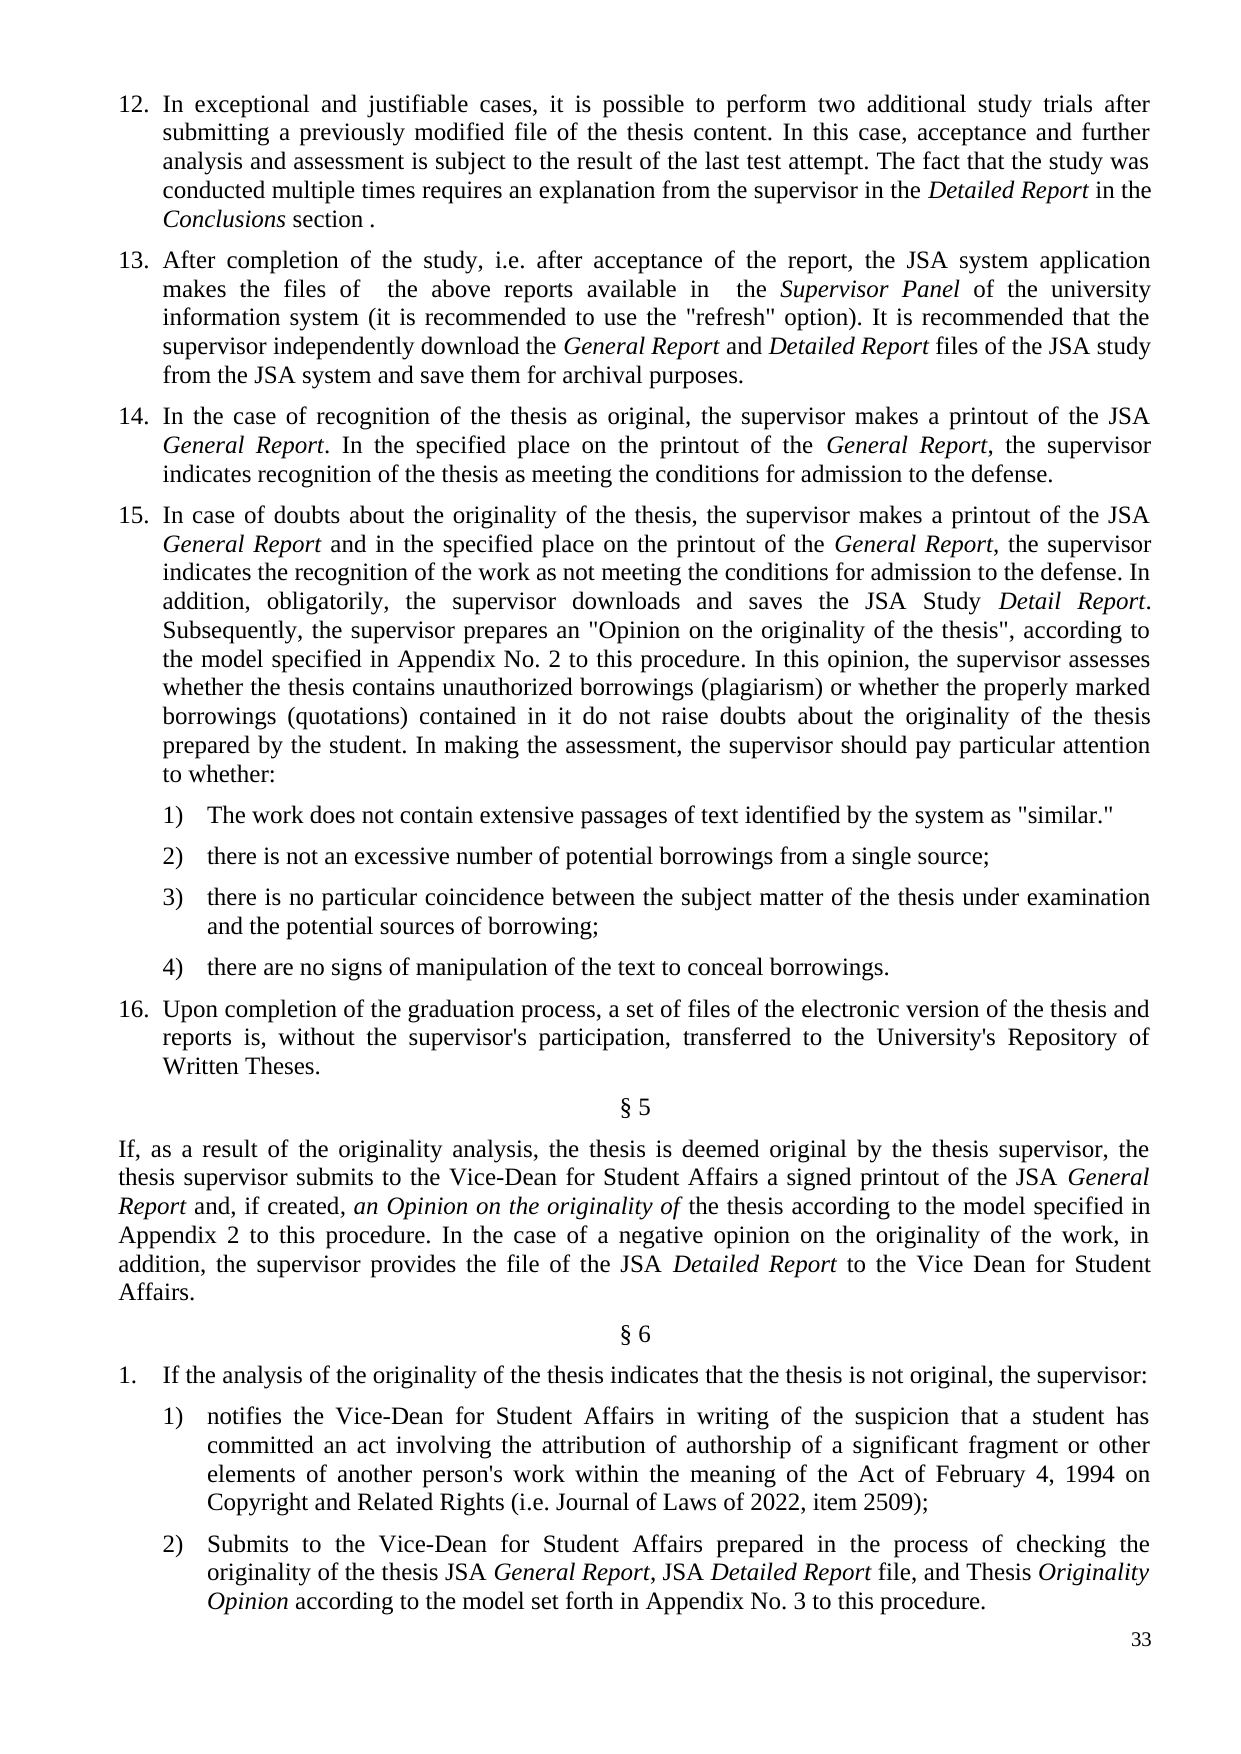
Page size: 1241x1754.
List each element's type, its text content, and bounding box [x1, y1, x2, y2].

list § 5 [118, 1092, 1152, 1121]
text 15. In case of doubts about the originality of the thesis, the supervisor makes a printout of the JSA General Report and in the specified place on the printout of the General Report, the supervisor indicates the recognition of the work as not meeting the conditions for admission to the defense. In addition, obligatorily, the supervisor downloads and saves the JSA Study Detail Report. Subsequently, the supervisor prepares an "Opinion on the originality of the thesis", according to the model specified in Appendix No. 2 to this procedure. In this opinion, the supervisor assesses whether the thesis contains unauthorized borrowings (plagiarism) or whether the properly marked borrowings (quotations) contained in it do not raise doubts about the originality of the thesis prepared by the student. In making the assessment, the supervisor should pay particular attention to whether: [118, 500, 1152, 787]
text 3) there is no particular coincidence between the subject matter of the thesis under examination and the potential sources of borrowing; [162, 882, 1152, 940]
list If, as a result of the originality analysis, the thesis is deemed original by the thesis supervisor, the thesis supervisor submits to the Vice-Dean for Student Affairs a signed printout of the JSA General Report and, if created, an Opinion on the originality of the thesis according to the model specified in Appendix 2 to this procedure. In the case of a negative opinion on the originality of the work, in addition, the supervisor provides the file of the JSA Detailed Report to the Vice Dean for Student Affairs. [118, 1134, 1152, 1306]
text 14. In the case of recognition of the thesis as original, the supervisor makes a printout of the JSA General Report. In the specified place on the printout of the General Report, the supervisor indicates recognition of the thesis as meeting the conditions for admission to the defense. [118, 401, 1152, 487]
text 2) Submits to the Vice-Dean for Student Affairs prepared in the process of checking the originality of the thesis JSA General Report, JSA Detailed Report file, and Thesis Originality Opinion according to the model set forth in Appendix No. 3 to this procedure. [162, 1529, 1152, 1615]
text 1) notifies the Vice-Dean for Student Affairs in writing of the suspicion that a student has committed an act involving the attribution of authorship of a significant fragment or other elements of another person's work within the meaning of the Act of February 4, 1994 on Copyright and Related Rights (i.e. Journal of Laws of 2022, item 2509); [162, 1401, 1152, 1516]
text 4) there are no signs of manipulation of the text to conceal borrowings. [162, 952, 1152, 981]
text 2) there is not an excessive number of potential borrowings from a single source; [162, 841, 1152, 870]
text 13. After completion of the study, i.e. after acceptance of the report, the JSA system application makes the files of the above reports available in the Supervisor Panel of the university information system (it is recommended to use the "refresh" option). It is recommended that the supervisor independently download the General Report and Detailed Report files of the JSA study from the JSA system and save them for archival purposes. [118, 245, 1152, 389]
text 16. Upon completion of the graduation process, a set of files of the electronic version of the thesis and reports is, without the supervisor's participation, transferred to the University's Repository of Written Theses. [118, 994, 1152, 1080]
text 1) The work does not contain extensive passages of text identified by the system as "similar." [162, 800, 1152, 829]
text § 6 [118, 1319, 1152, 1347]
text 1. If the analysis of the originality of the thesis indicates that the thesis is not original, the supervisor: [118, 1360, 1152, 1389]
text 12. In exceptional and justifiable cases, it is possible to perform two additional study trials after submitting a previously modified file of the thesis content. In this case, acceptance and further analysis and assessment is subject to the result of the last test attempt. The fact that the study was conducted multiple times requires an explanation from the supervisor in the Detailed Report in the Conclusions section . [118, 89, 1152, 232]
